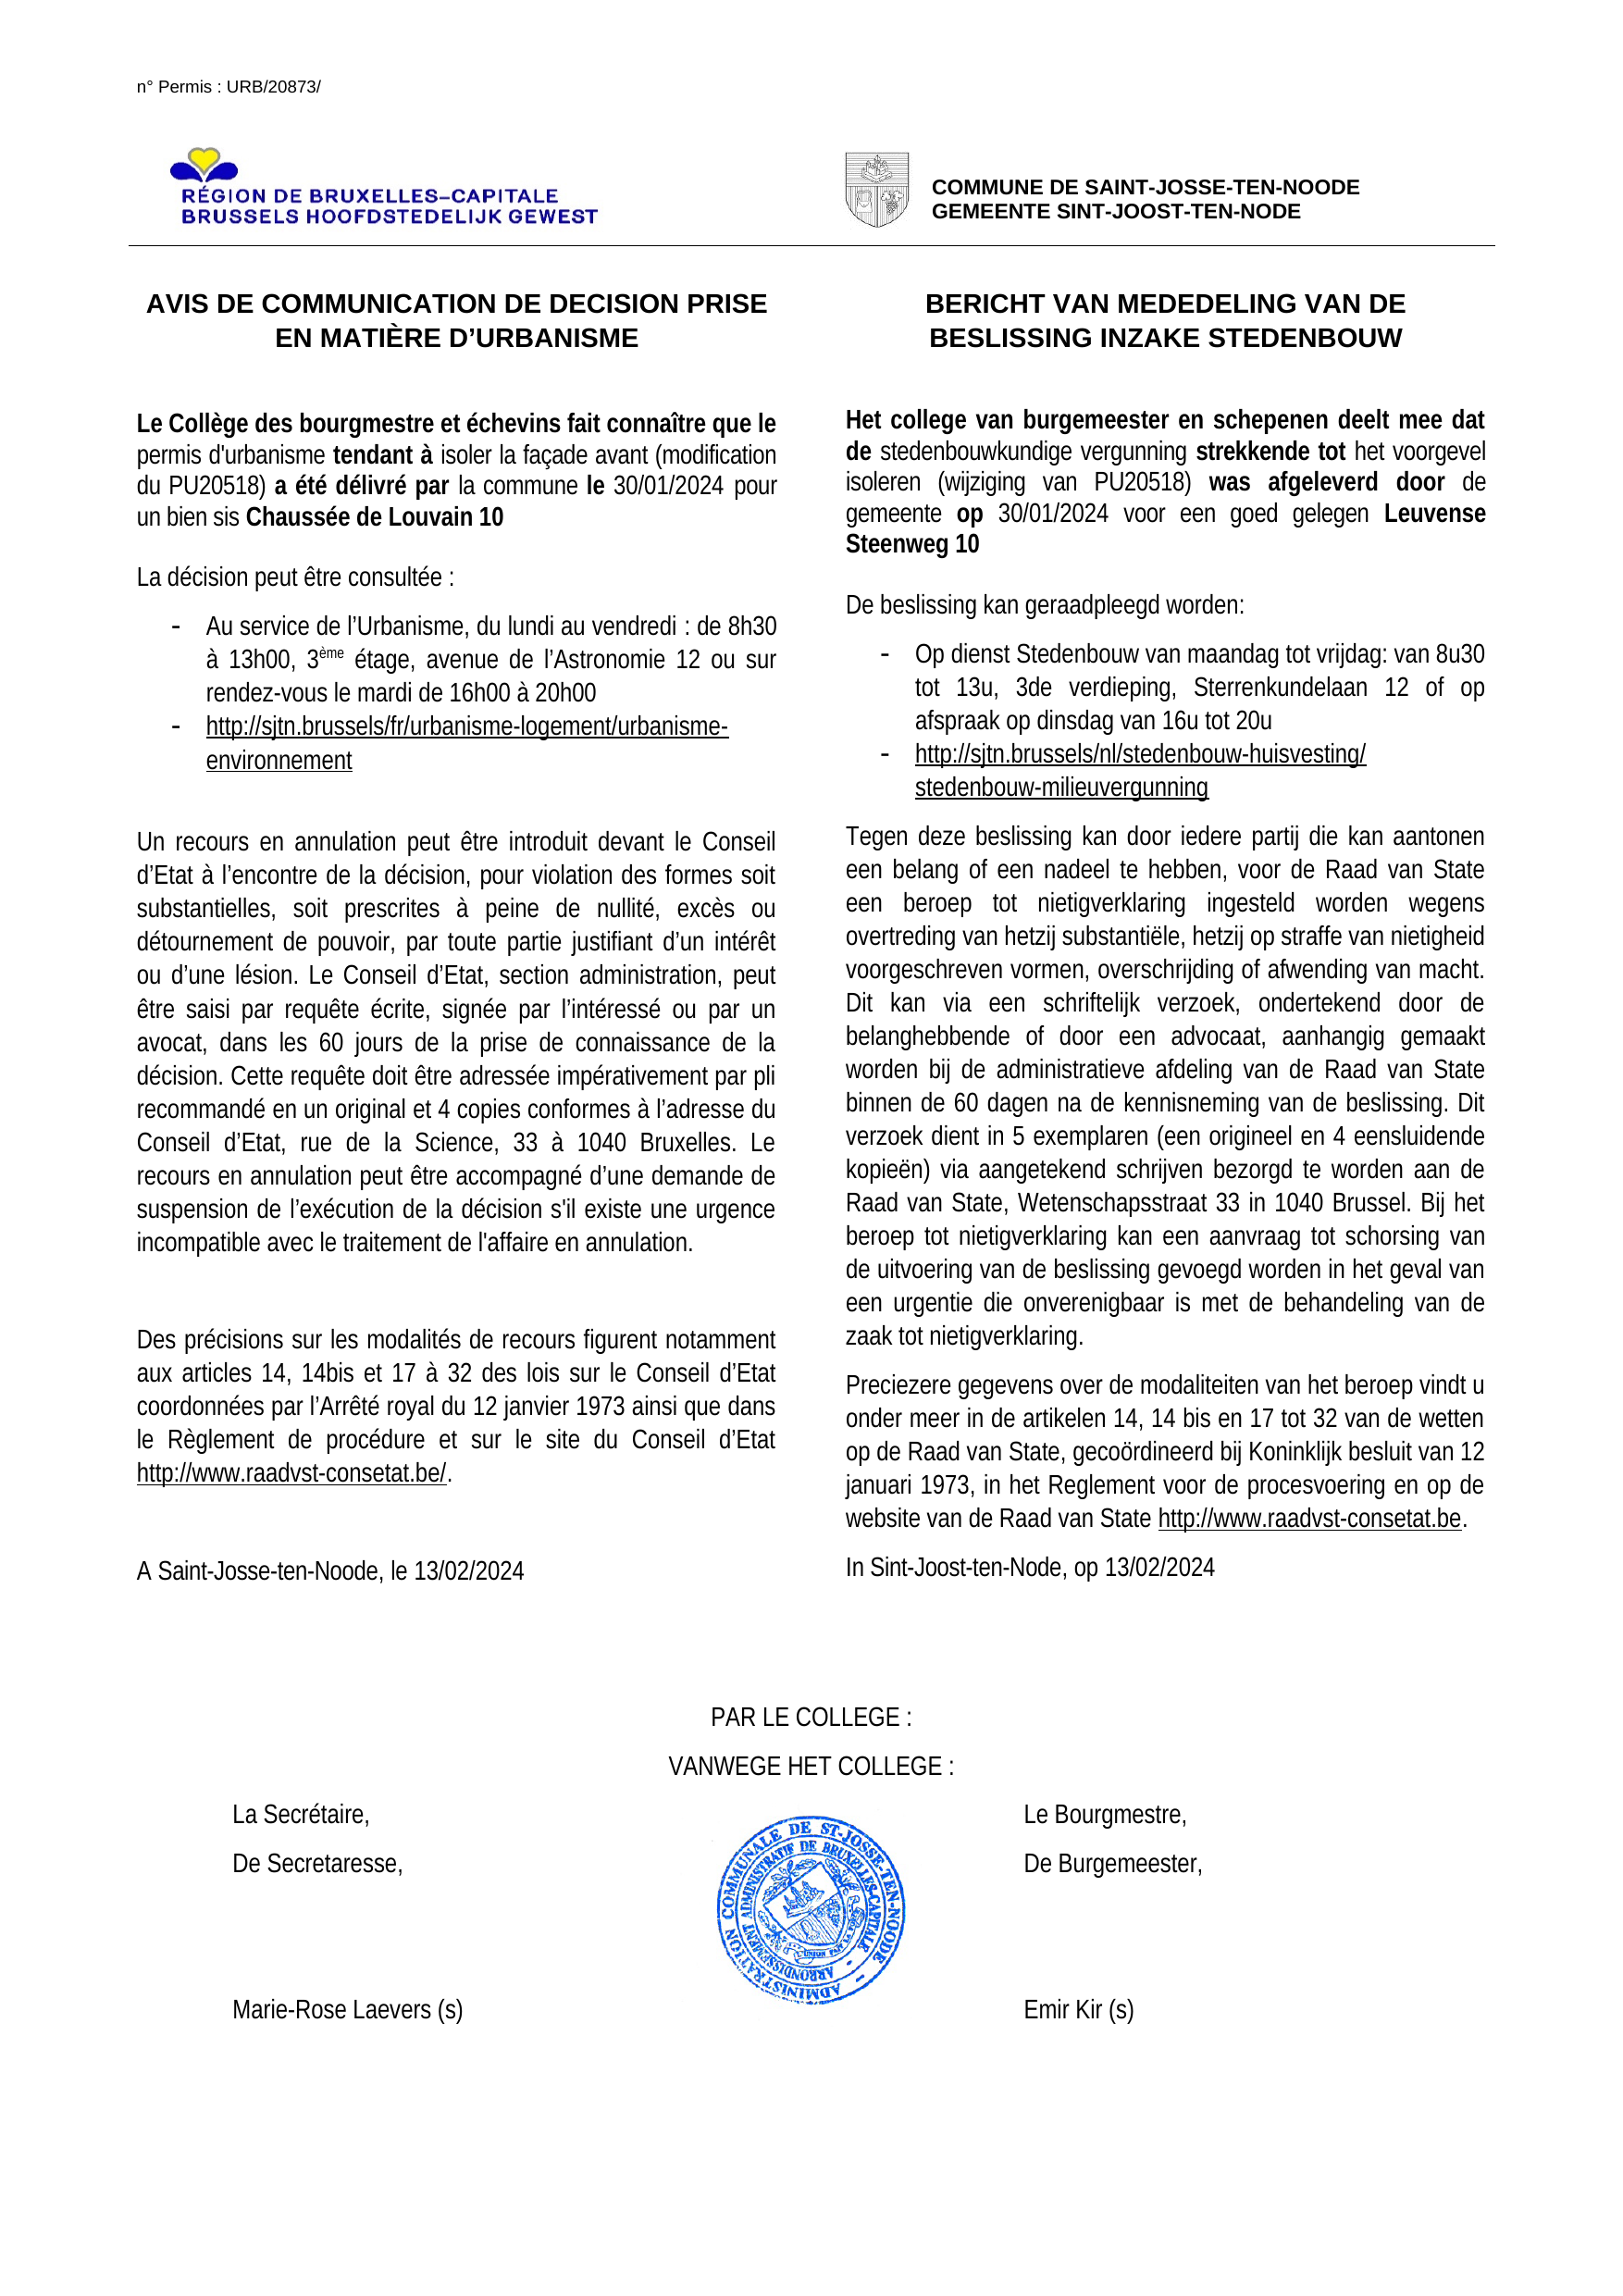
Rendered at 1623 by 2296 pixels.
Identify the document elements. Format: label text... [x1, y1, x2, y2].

list http://sjtn.brussels/fr/urbanisme-logement/urbanisme-environnement [171, 710, 777, 775]
text BERICHT VAN MEDEDELING VAN DE BESLISSING INZAKE STEDENBOUW [846, 288, 1486, 353]
table_header Commune de SAINT-JOSSE-TEN-NOODE GEMEENTE SINT-JOOST-TEN-Node [824, 137, 1495, 245]
list Op dienst Stedenbouw van maandag tot vrijdag: van 8u30 tot 13u, 3de verdieping, Sterrenkundelaan 12 of op afspraak op dinsdag van 16u tot 20u [880, 638, 1486, 735]
table_header [129, 137, 824, 245]
list Au service de l’Urbanisme, du lundi au vendredi : de 8h30 à 13h00, 3ème étage, avenue de l’Astronomie 12 ou sur rendez-vous le mardi de 16h00 à 20h00 [171, 610, 777, 708]
text La Secrétaire, Le Bourgmestre, [137, 1798, 1486, 1830]
picture [674, 1830, 947, 1847]
text Marie-Rose Laevers (s) Emir Kir (s) [137, 1993, 1486, 2025]
picture [674, 1878, 947, 1993]
picture [837, 150, 915, 230]
text La décision peut être consultée : [137, 561, 777, 592]
text Tegen deze beslissing kan door iedere partij die kan aantonen een belang of een nadeel te hebben, voor de Raad van State een beroep tot nietigverklaring ingesteld worden wegens overtreding van hetzij substantiële, hetzij op straffe van nietigheid voorgeschreven vormen, overschrijding of afwending van macht. Dit kan via een schriftelijk verzoek, ondertekend door de belanghebbende of door een advocaat, aanhangig gemaakt worden bij de administratieve afdeling van de Raad van State binnen de 60 dagen na de kennisneming van de beslissing. Dit verzoek dient in 5 exemplaren (een origineel en 4 eensluidende kopieën) via aangetekend schrijven bezorgd te worden aan de Raad van State, Wetenschapsstraat 33 in 1040 Brussel. Bij het beroep tot nietigverklaring kan een aanvraag tot schorsing van de uitvoering van de beslissing gevoegd worden in het geval van een urgentie die onverenigbaar is met de behandeling van de zaak tot nietigverklaring. [846, 820, 1486, 1351]
list http://sjtn.brussels/nl/stedenbouw-huisvesting/stedenbouw-milieuvergunning [880, 738, 1486, 802]
text VANWEGE HET COLLEGE : [137, 1750, 1486, 1781]
picture [138, 136, 642, 234]
text Preciezere gegevens over de modaliteiten van het beroep vindt u onder meer in de artikelen 14, 14 bis en 17 tot 32 van de wetten op de Raad van State, gecoördineerd bij Koninklijk besluit van 12 januari 1973, in het Reglement voor de procesvoering en op de website van de Raad van State http://www.raadvst-consetat.be. [846, 1369, 1486, 1533]
text Un recours en annulation peut être introduit devant le Conseil d’Etat à l’encontre de la décision, pour violation des formes soit substantielles, soit prescrites à peine de nullité, excès ou détournement de pouvoir, par toute partie justifiant d’un intérêt ou d’une lésion. Le Conseil d’Etat, section administration, peut être saisi par requête écrite, signée par l’intéressé ou par un avocat, dans les 60 jours de la prise de connaissance de la décision. Cette requête doit être adressée impérativement par pli recommandé en un original et 4 copies conformes à l’adresse du Conseil d’Etat, rue de la Science, 33 à 1040 Bruxelles. Le recours en annulation peut être accompagné d’une demande de suspension de l’exécution de la décision s'il existe une urgence incompatible avec le traitement de l'affaire en annulation. [137, 825, 777, 1257]
text AVIS DE COMMUNICATION DE DECISION PRISE EN MATIÈRE D’URBANISME [137, 288, 777, 353]
text PAR LE COLLEGE : [137, 1701, 1486, 1731]
text Des précisions sur les modalités de recours figurent notamment aux articles 14, 14bis et 17 à 32 des lois sur le Conseil d’Etat coordonnées par l’Arrêté royal du 12 janvier 1973 ainsi que dans le Règlement de procédure et sur le site du Conseil d’Etat http://www.raadvst-consetat.be/. [137, 1323, 777, 1488]
text Le Collège des bourgmestre et échevins fait connaître que le permis d'urbanisme tendant à isoler la façade avant (modification du PU20518) a été délivré par la commune le 30/01/2024 pour un bien sis Chaussée de Louvain 10 [137, 407, 777, 531]
text De beslissing kan geraadpleegd worden: [846, 589, 1486, 619]
text Het college van burgemeester en schepenen deelt mee dat de stedenbouwkundige vergunning strekkende tot het voorgevel isoleren (wijziging van PU20518) was afgeleverd door de gemeente op 30/01/2024 voor een goed gelegen Leuvense Steenweg 10 [846, 404, 1486, 559]
text In Sint-Joost-ten-Node, op 13/02/2024 [846, 1551, 1486, 1582]
text De Secretaresse, De Burgemeester, [137, 1847, 1486, 1878]
text A Saint-Josse-ten-Noode, le 13/02/2024 [137, 1555, 777, 1585]
